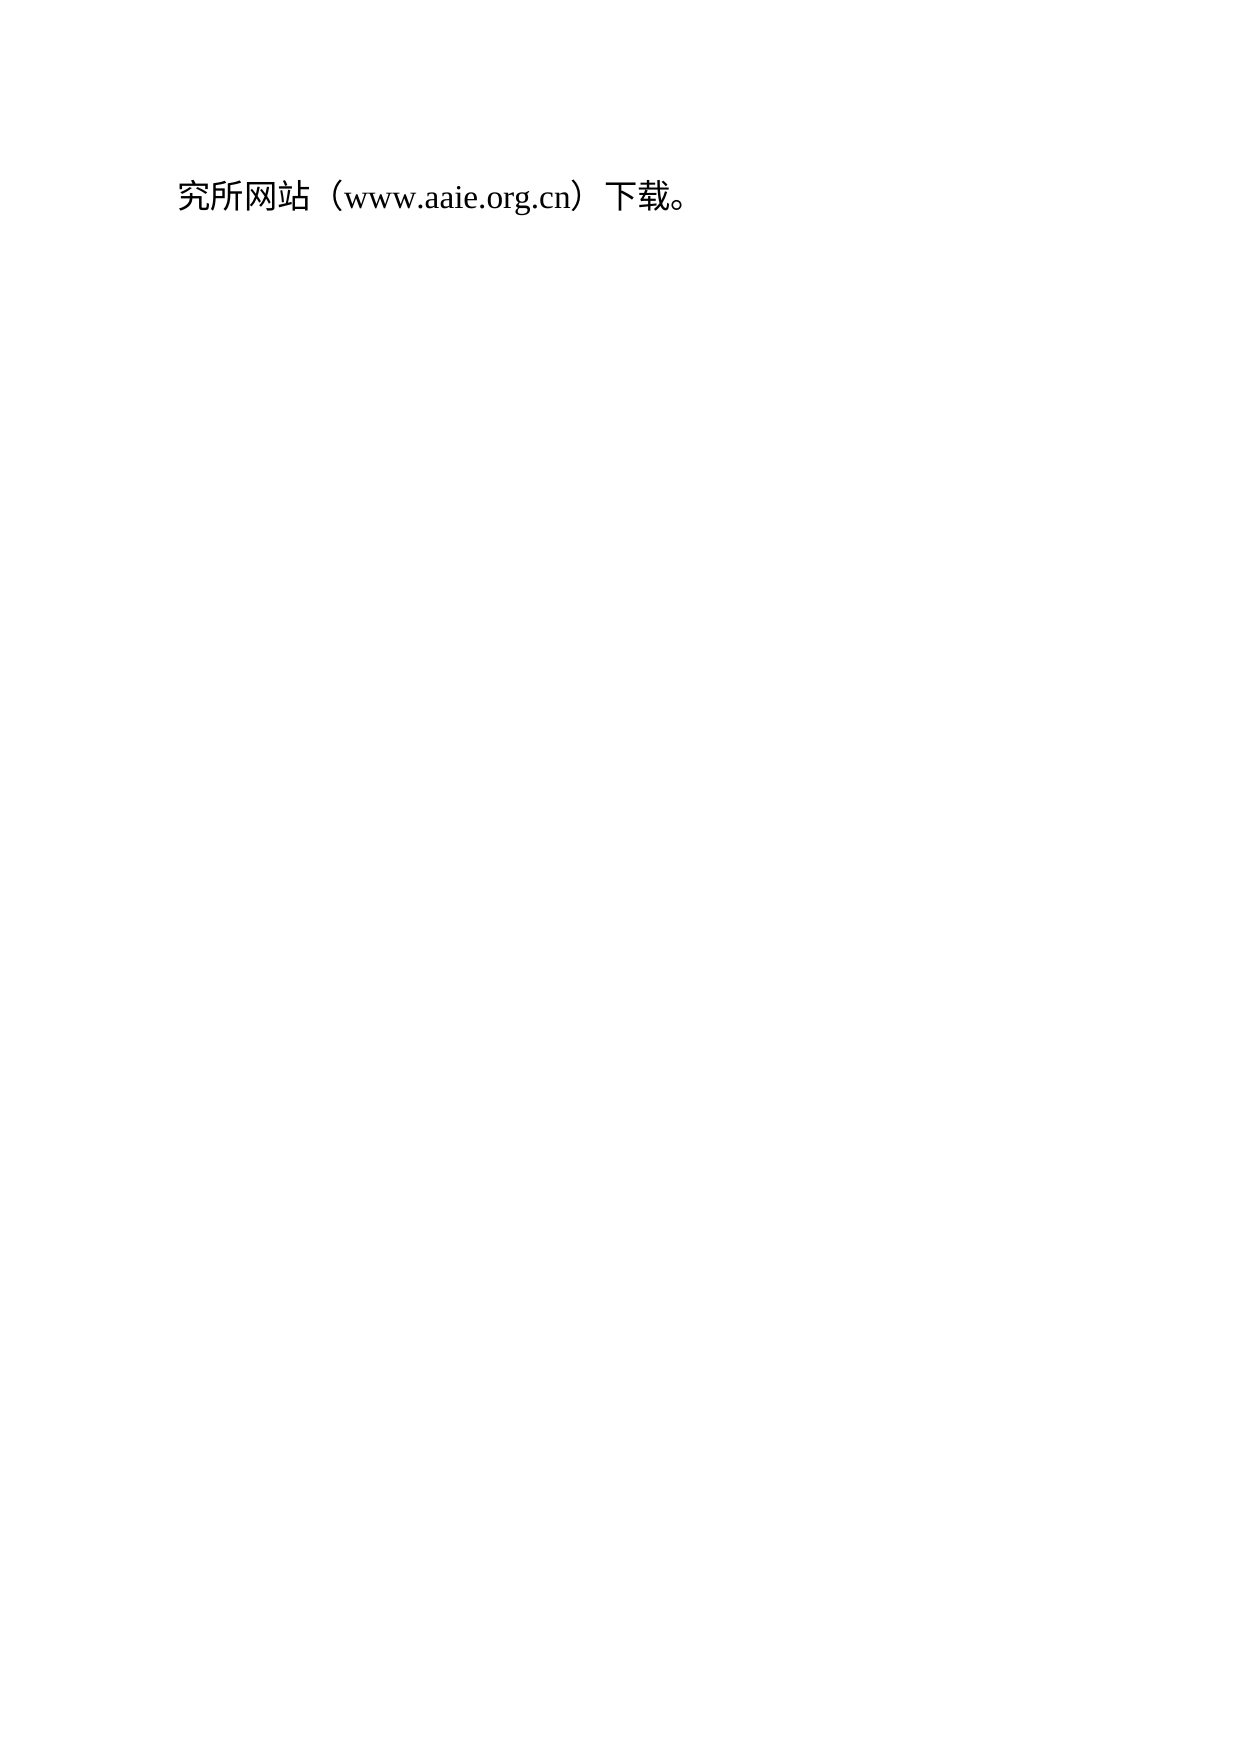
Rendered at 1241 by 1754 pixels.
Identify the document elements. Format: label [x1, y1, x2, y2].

text [177, 162, 1063, 227]
